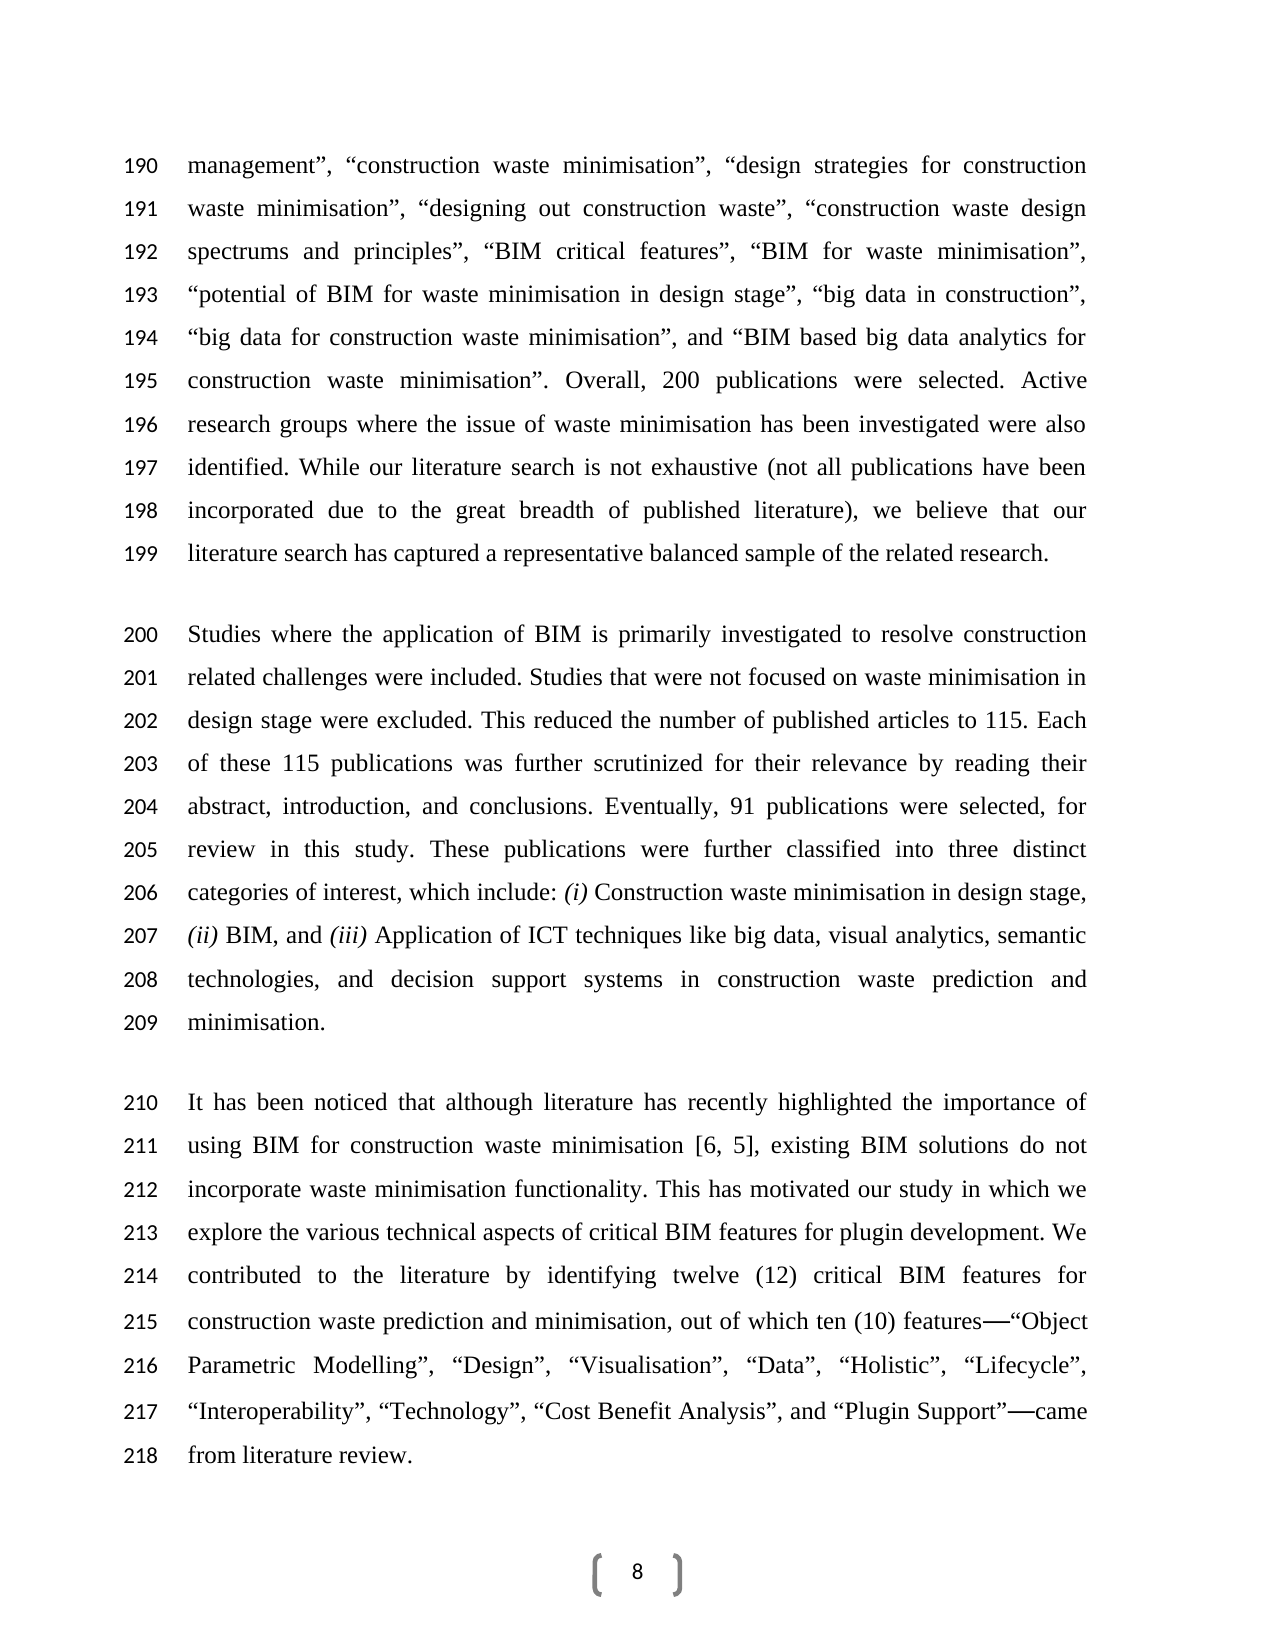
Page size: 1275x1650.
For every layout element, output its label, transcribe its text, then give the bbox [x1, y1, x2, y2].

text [187, 150, 1087, 567]
text Studies where the application of BIM is primarily investigated to resolve construction related challenges were included. Studies that were not focused on waste minimisation in design stage were excluded. This reduced the number of published articles to 115. Each of these 115 publications was further scrutinized for their relevance by reading their abstract, introduction, and conclusions. Eventually, 91 publications were selected, for review in this study. These publications were further classified into three distinct categories of interest, which include: (i) Construction waste minimisation in design stage, (ii) BIM, and (iii) Application of ICT techniques like big data, visual analytics, semantic technologies, and decision support systems in construction waste prediction and minimisation. [187, 619, 1087, 1036]
text It has been noticed that although literature has recently highlighted the importance of using BIM for construction waste minimisation, existing BIM solutions do not incorporate waste minimisation functionality. This has motivated our study in which we explore the various technical aspects of critical BIM features for plugin development. We contributed to the literature by identifying twelve (12) critical BIM features for construction waste prediction and minimisation, out of which ten (10) features—“Object Parametric Modelling”, “Design”, “Visualisation”, “Data”, “Holistic”, “Lifecycle”, “Interoperability”, “Technology”, “Cost Benefit Analysis”, and “Plugin Support”—came from literature review. [187, 1087, 1087, 1469]
